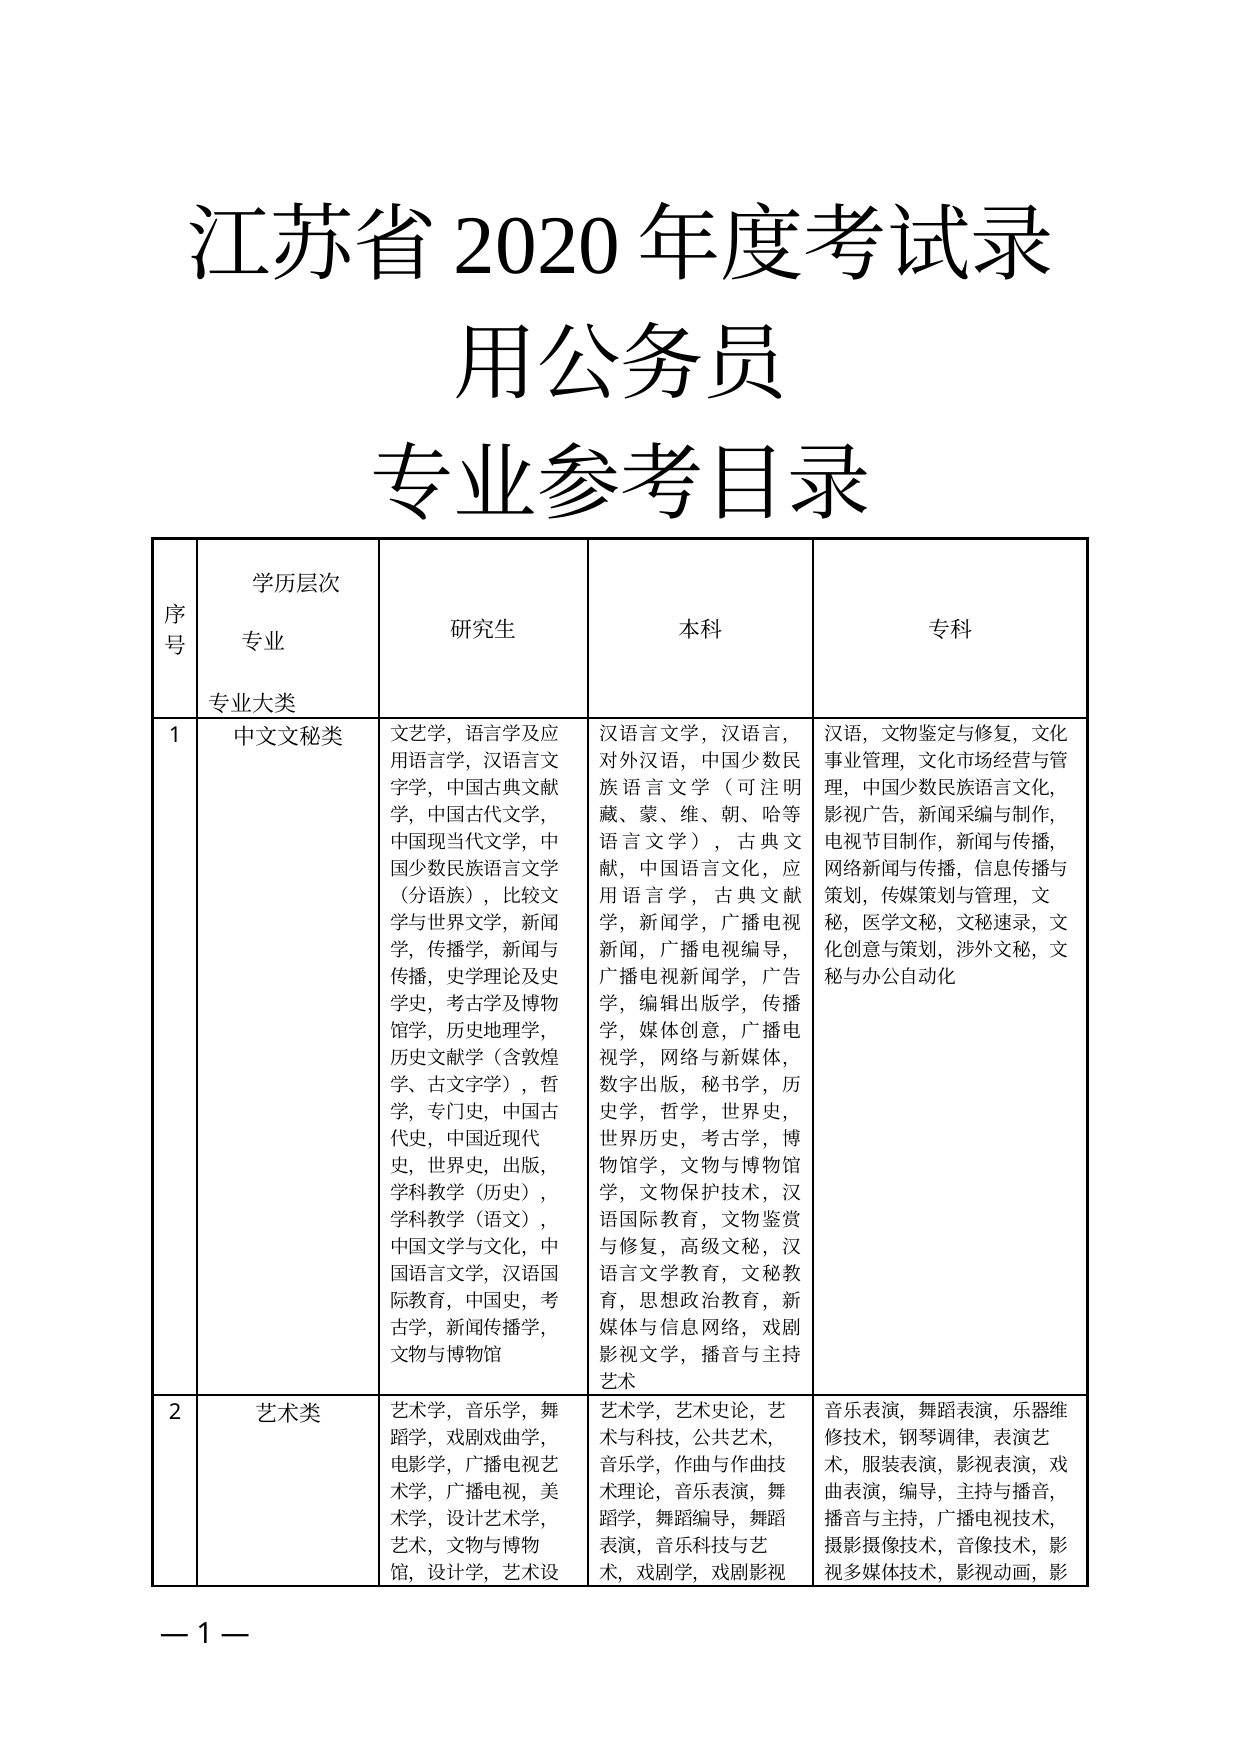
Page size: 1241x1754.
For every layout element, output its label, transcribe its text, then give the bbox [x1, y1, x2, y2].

table_header 学历层次 专业 专业大类 [198, 540, 378, 717]
table_cell 2 [154, 1396, 196, 1585]
table_cell 文艺学，语言学及应用语言学，汉语言文字学，中国古典文献学，中国古代文学，中国现当代文学，中国少数民族语言文学（分语族），比较文学与世界文学，新闻学，传播学，新闻与传播，史学理论及史学史，考古学及博物馆学，历史地理学，历史文献学（含敦煌学、古文字学），哲学，专门史，中国古代史，中国近现代史，世界史，出版，学科教学（历史），学科教学（语文），中国文学与文化，中国语言文学，汉语国际教育，中国史，考古学，新闻传播学，文物与博物馆 [380, 719, 587, 1394]
table_cell 汉语，文物鉴定与修复，文化事业管理，文化市场经营与管理，中国少数民族语言文化，影视广告，新闻采编与制作，电视节目制作，新闻与传播，网络新闻与传播，信息传播与策划，传媒策划与管理，文秘，医学文秘，文秘速录，文化创意与策划，涉外文秘，文秘与办公自动化 [814, 719, 1086, 1394]
table_cell 艺术类 [198, 1396, 378, 1585]
text 江苏省2020年度考试录用公务员 [159, 177, 1081, 417]
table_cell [380, 1396, 587, 1585]
table_header 本科 [589, 540, 812, 717]
table_header 序号 [154, 540, 196, 717]
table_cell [814, 1396, 1086, 1585]
table_cell 中文文秘类 [198, 719, 378, 1394]
table_header 专科 [814, 540, 1086, 717]
table_header 研究生 [380, 540, 587, 717]
table_cell 1 [154, 719, 196, 1394]
table_cell 汉语言文学，汉语言，对外汉语，中国少数民族语言文学（可注明藏、蒙、维、朝、哈等语言文学），古典文献，中国语言文化，应用语言学，古典文献学，新闻学，广播电视新闻，广播电视编导，广播电视新闻学，广告学，编辑出版学，传播学，媒体创意，广播电视学，网络与新媒体，数字出版，秘书学，历史学，哲学，世界史，世界历史，考古学，博物馆学，文物与博物馆学，文物保护技术，汉语国际教育，文物鉴赏与修复，高级文秘，汉语言文学教育，文秘教育，思想政治教育，新媒体与信息网络，戏剧影视文学，播音与主持艺术 [589, 719, 812, 1394]
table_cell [589, 1396, 812, 1585]
text 专业参考目录 [159, 417, 1081, 537]
